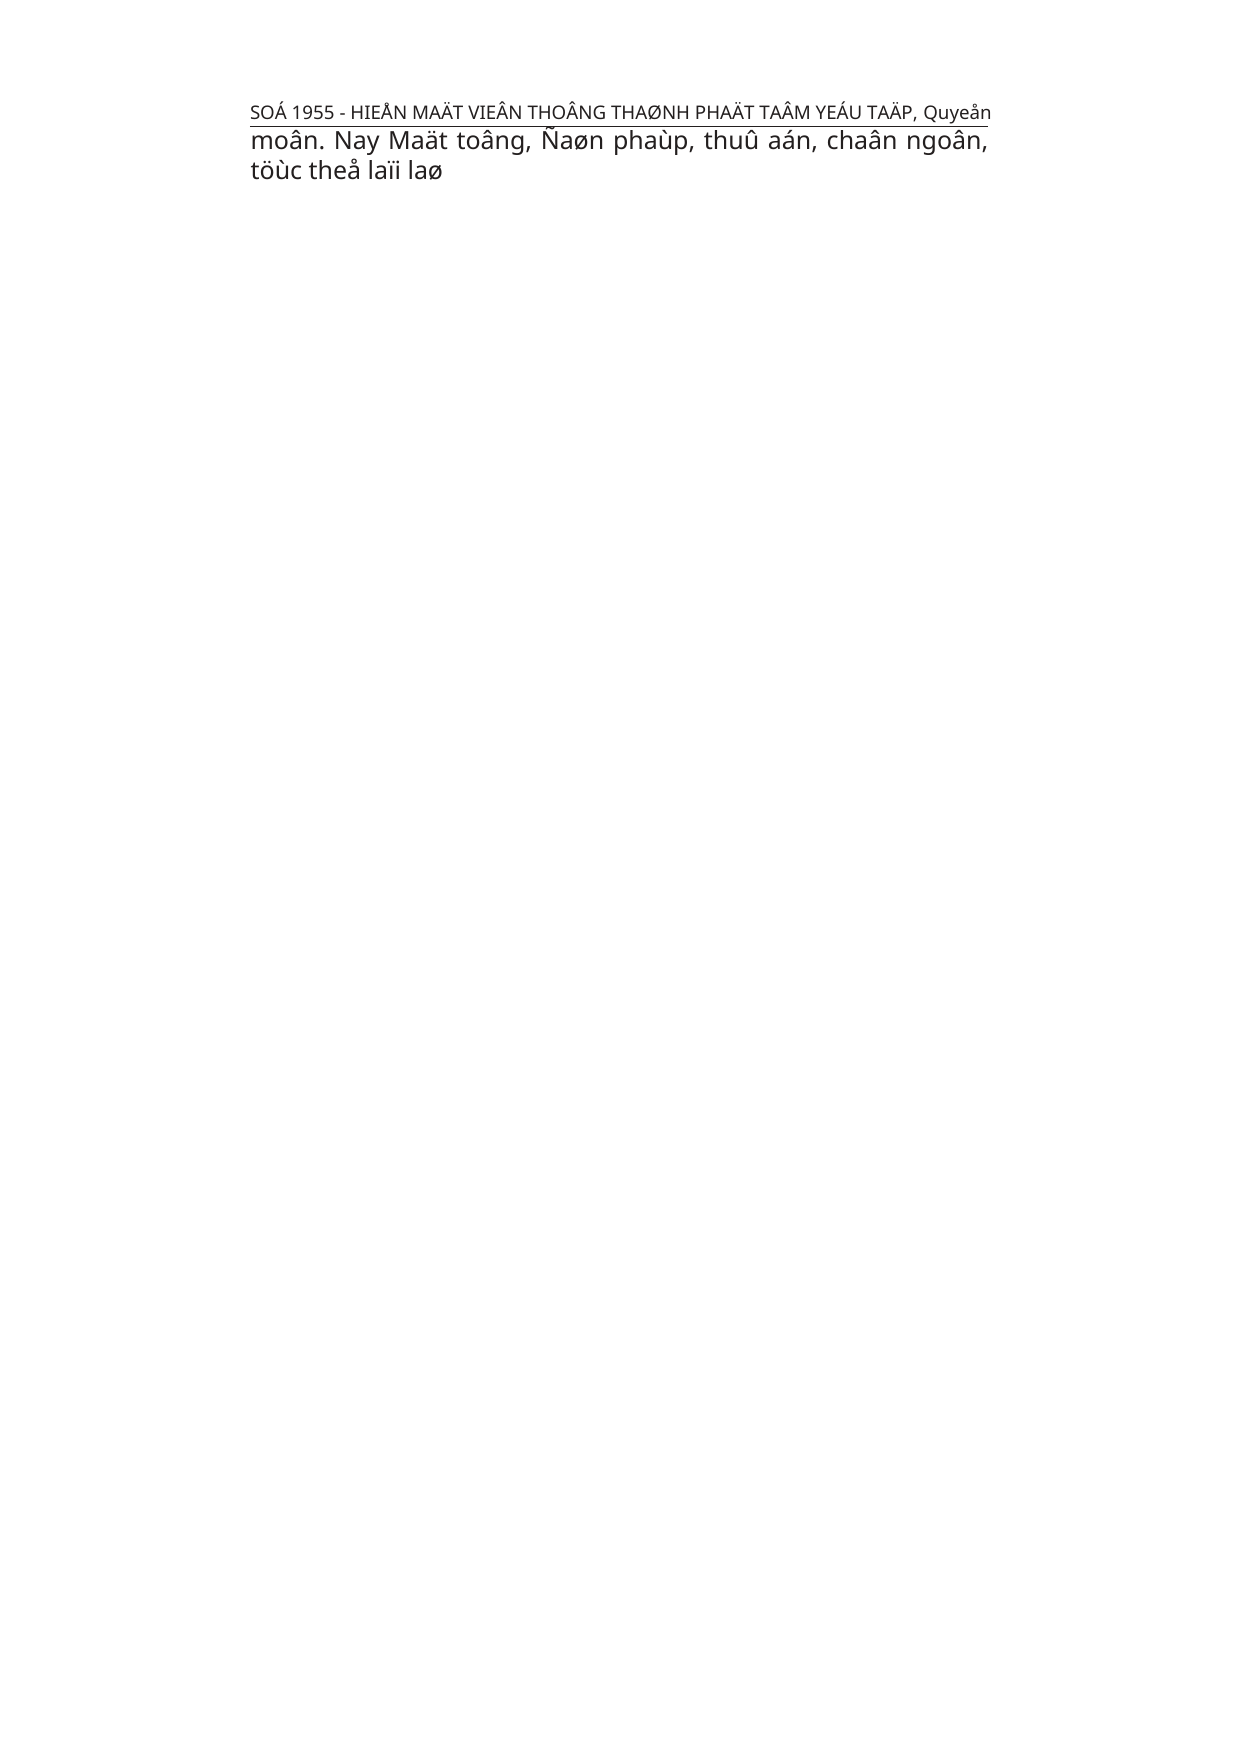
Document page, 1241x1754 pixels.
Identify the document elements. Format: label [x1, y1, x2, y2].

text [250, 125, 990, 187]
